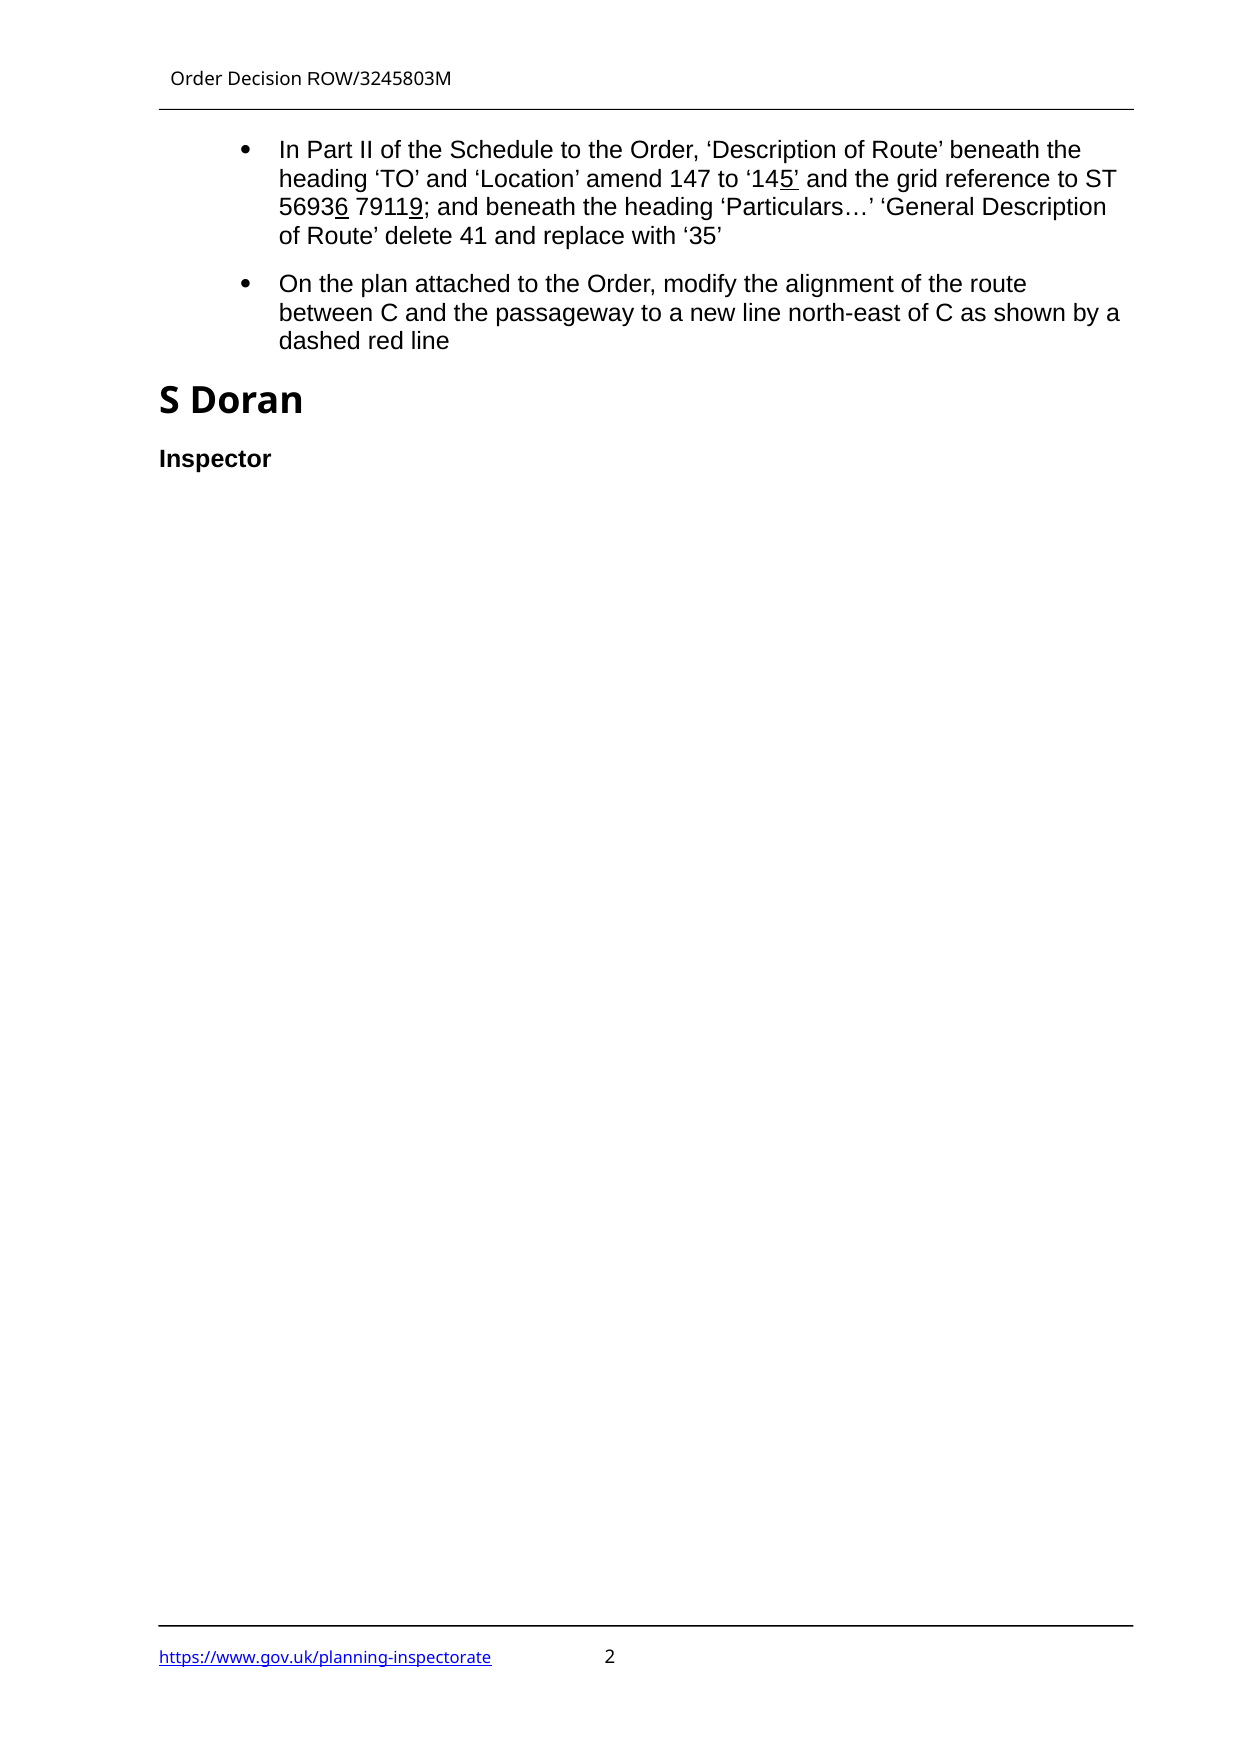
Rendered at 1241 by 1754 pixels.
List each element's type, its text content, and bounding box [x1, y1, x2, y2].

text Inspector [159, 443, 1128, 472]
list In Part II of the Schedule to the Order, ‘Description of Route’ beneath the heading ‘TO’ and ‘Location’ amend 147 to ‘145’ and the grid reference to ST 56936 79119; and beneath the heading ‘Particulars…’ ‘General Description of Route’ delete 41 and replace with ‘35’ [241, 135, 1128, 250]
list S Doran [159, 374, 1128, 425]
list On the plan attached to the Order, modify the alignment of the route between C and the passageway to a new line north-east of C as shown by a dashed red line [241, 269, 1128, 355]
